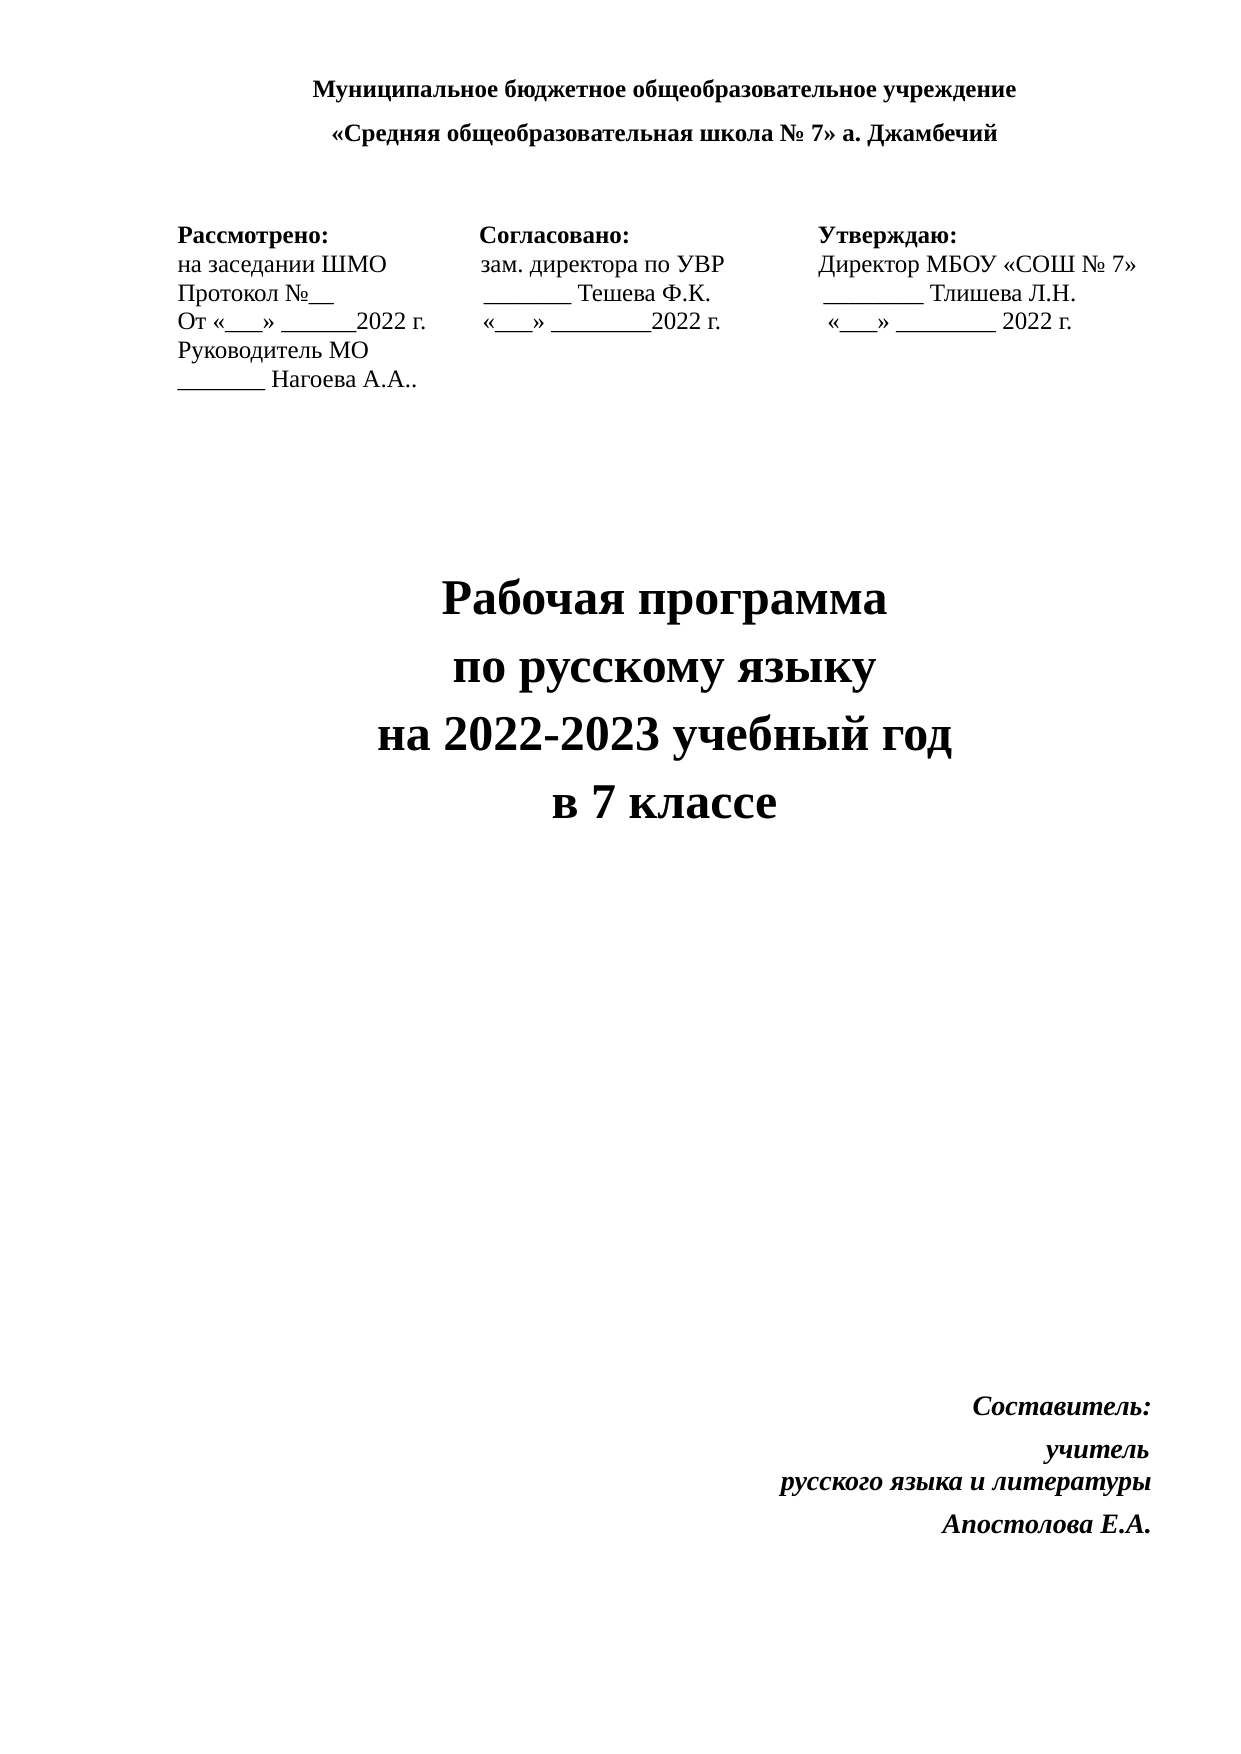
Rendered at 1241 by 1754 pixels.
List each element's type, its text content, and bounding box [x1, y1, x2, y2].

text учитель русского языка и литературы [177, 1432, 1152, 1497]
text От «___» ______2022 г. «___» ________2022 г. «___» ________ 2022 г. [177, 306, 1152, 335]
text Муниципальное бюджетное общеобразовательное учреждение [177, 74, 1152, 103]
text Рассмотрено: Согласовано: Утверждаю: [177, 220, 1152, 249]
text на заседании ШМО зам. директора по УВР Директор МБОУ «СОШ № 7» [177, 249, 1152, 278]
text Рабочая программа [177, 568, 1152, 625]
text Руководитель МО [177, 335, 1152, 364]
text по русскому языку [177, 636, 1152, 693]
text в 7 классе [177, 771, 1152, 829]
text «Средняя общеобразовательная школа № 7» а. Джамбечий [177, 118, 1152, 147]
text на 2022-2023 учебный год [177, 703, 1152, 761]
text Протокол №__ _______ Тешева Ф.К. ________ Тлишева Л.Н. [177, 278, 1152, 306]
text Составитель: [177, 1389, 1152, 1421]
text _______ Нагоева А.А.. [177, 364, 1152, 393]
text Апостолова Е.А. [177, 1507, 1152, 1539]
